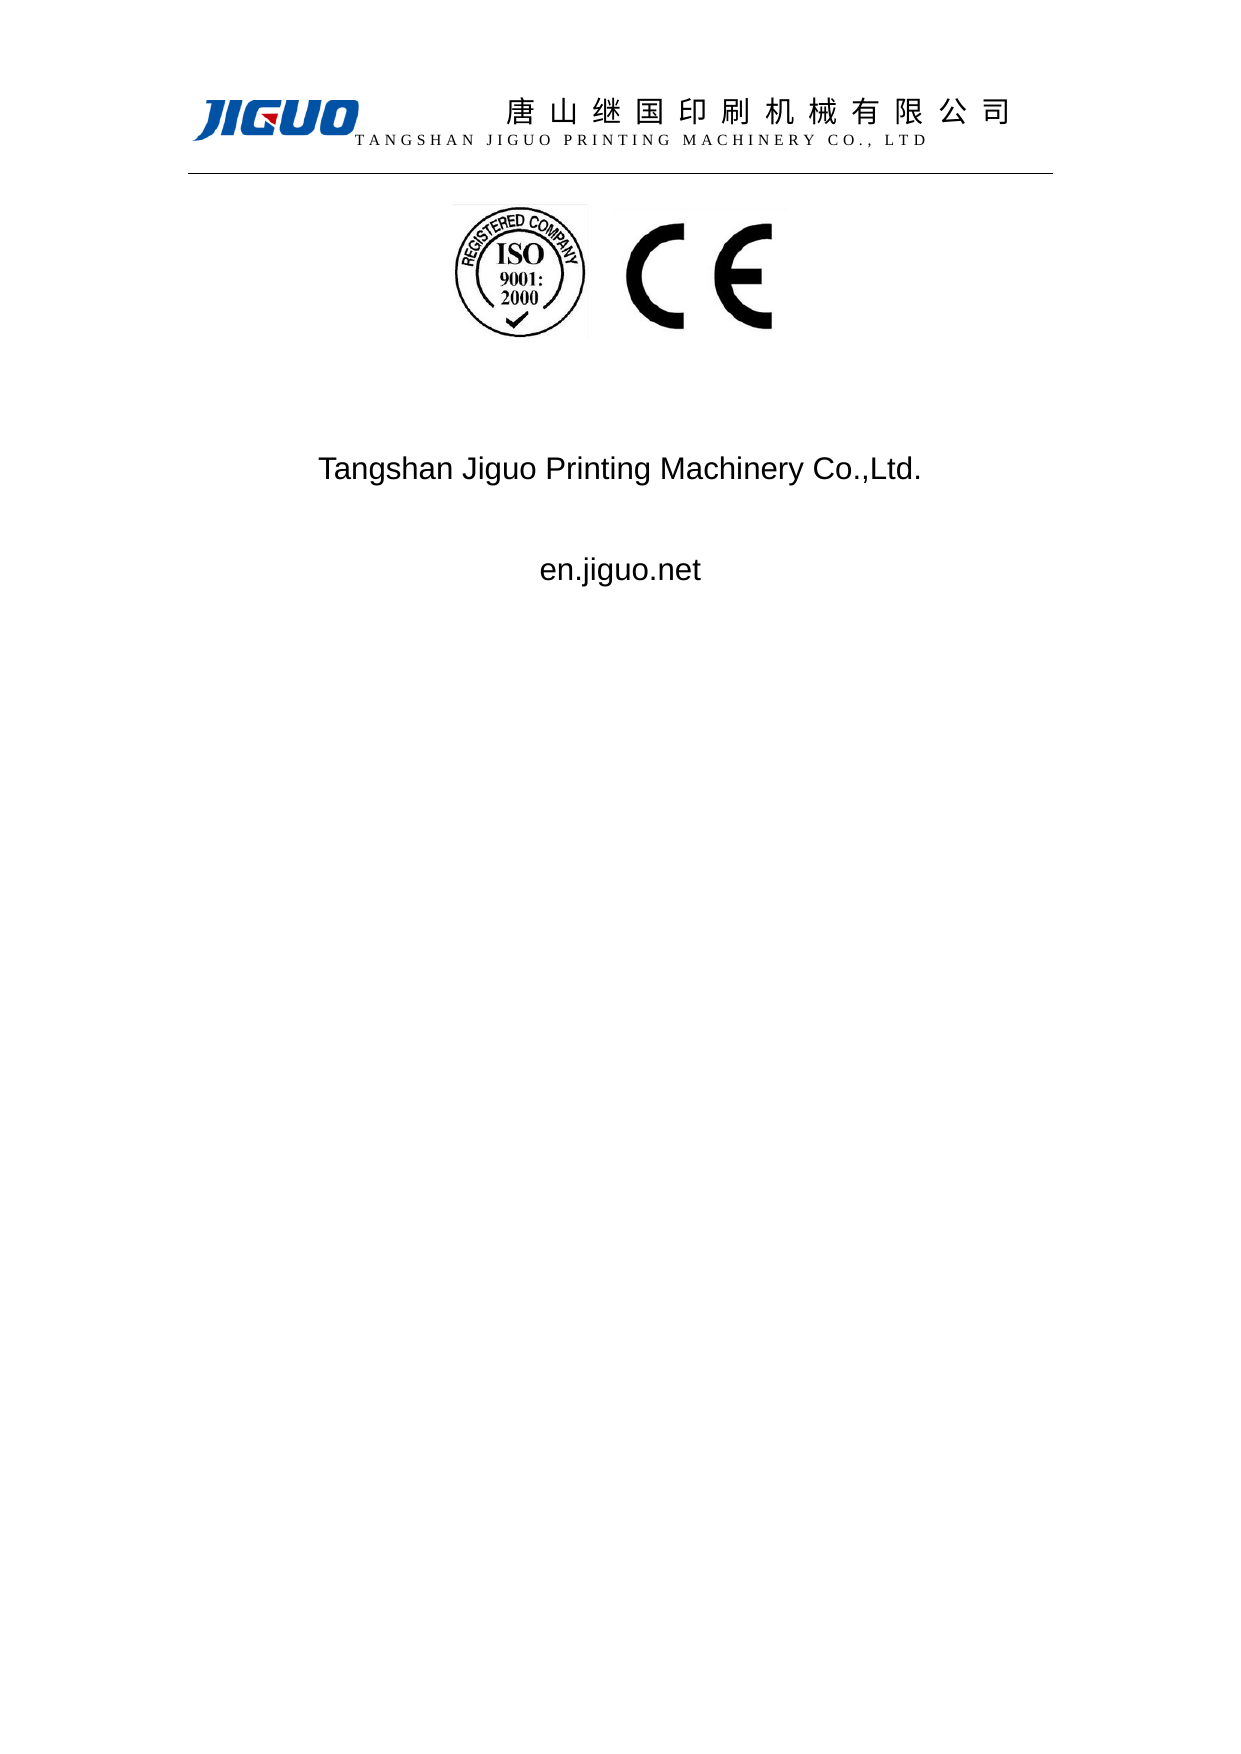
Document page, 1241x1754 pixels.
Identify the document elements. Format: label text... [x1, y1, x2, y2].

text Tangshan Jiguo Printing Machinery Co.,Ltd. [187, 436, 1053, 501]
picture [452, 204, 589, 339]
picture [612, 208, 789, 339]
text en.jiguo.net [187, 537, 1053, 602]
picture [192, 100, 359, 141]
